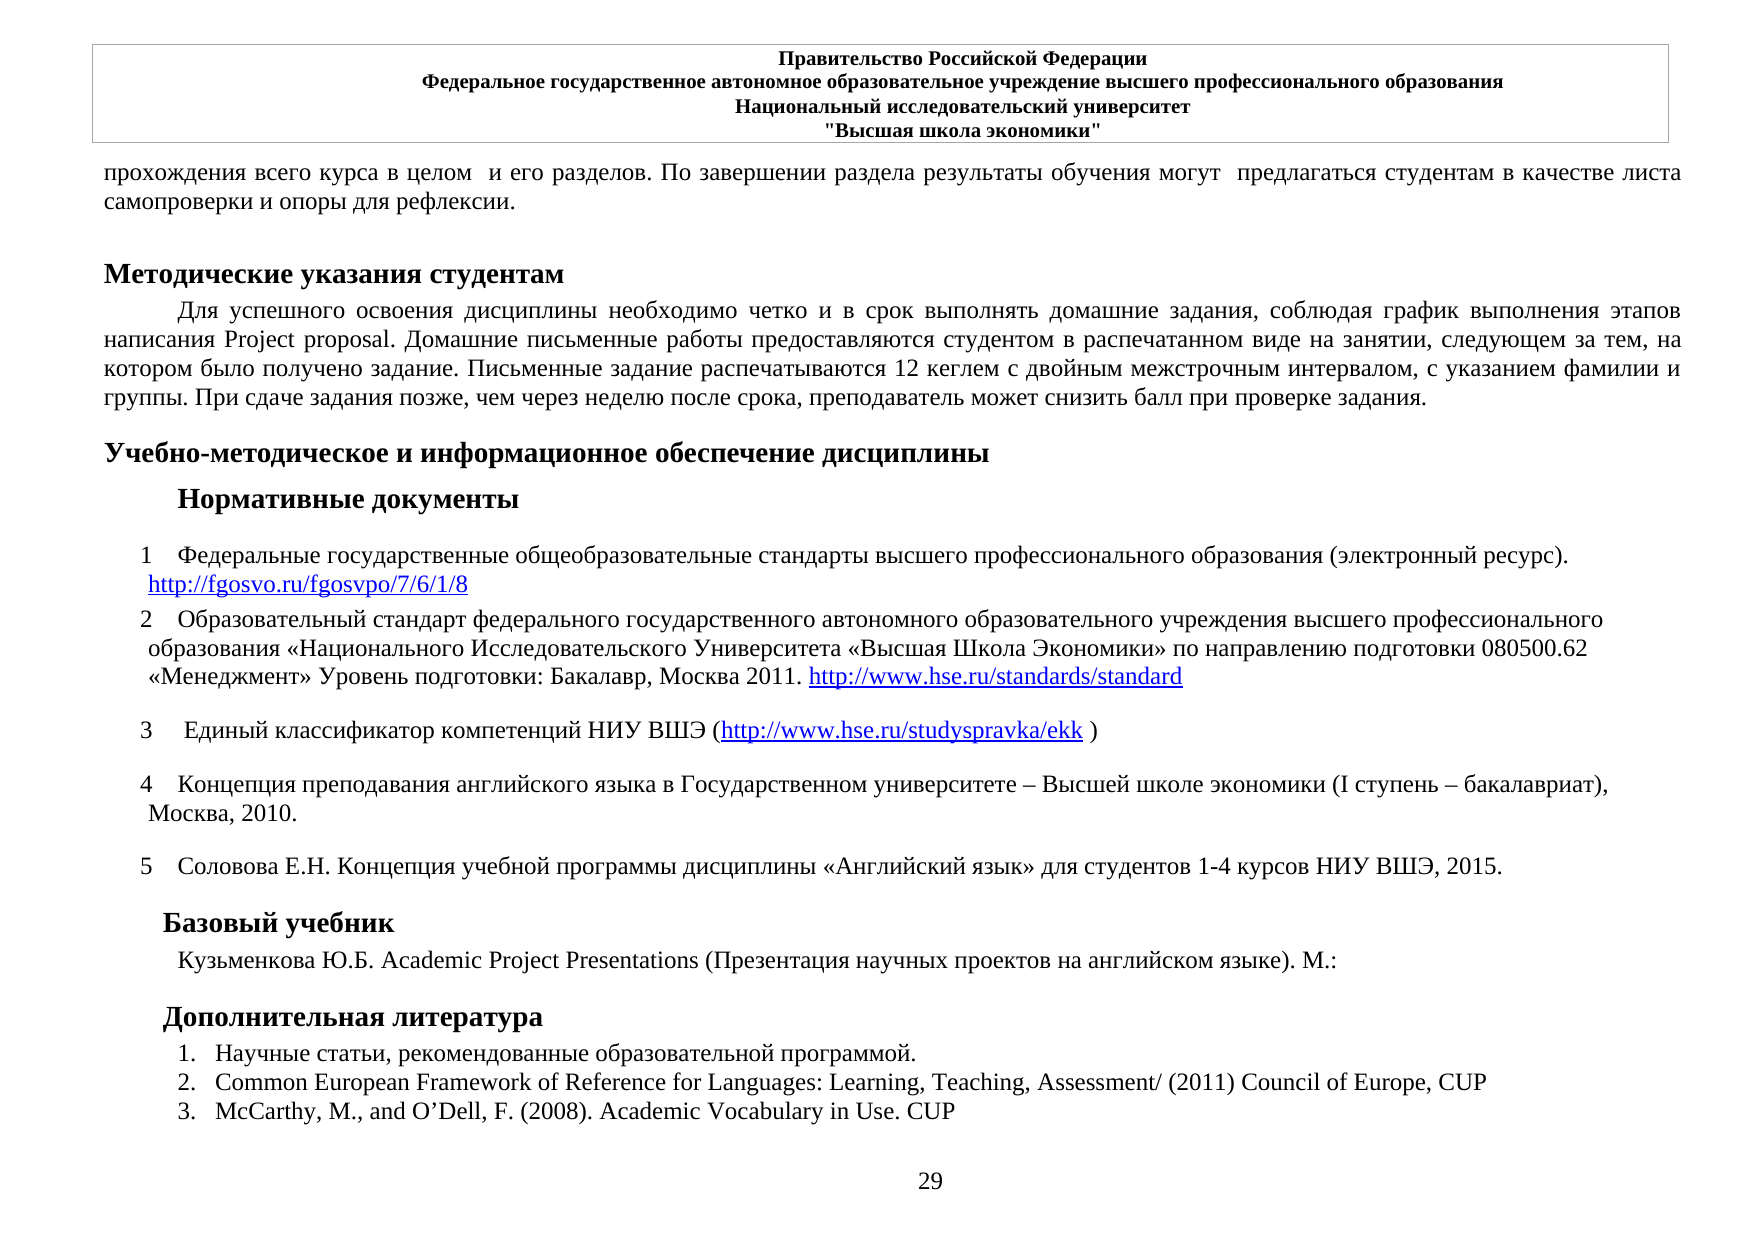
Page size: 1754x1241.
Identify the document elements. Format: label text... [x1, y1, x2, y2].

text Нормативные документы [103, 482, 1683, 515]
subtitle 1 Федеральные государственные общеобразовательные стандарты высшего профессионального образования (электронный ресурс). http://fgosvo.ru/fgosvpo/7/6/1/8 [140, 540, 1683, 598]
subtitle Базовый учебник [163, 905, 1683, 939]
subtitle 3 Единый классификатор компетенций НИУ ВШЭ (http://www.hse.ru/studyspravka/ekk ) [140, 715, 1683, 744]
text Для успешного освоения дисциплины необходимо четко и в срок выполнять домашние задания, соблюдая график выполнения этапов написания Project proposal. Домашние письменные работы предоставляются студентом в распечатанном виде на занятии, следующем за тем, на котором было получено задание. Письменные задание распечатываются 12 кеглем с двойным межстрочным интервалом, с указанием фамилии и группы. При сдаче задания позже, чем через неделю после срока, преподаватель может снизить балл при проверке задания. [103, 296, 1683, 411]
text Кузьменкова Ю.Б. Academic Project Presentations (Презентация научных проектов на английском языке). М.: [103, 945, 1683, 974]
list McCarthy, M., and O’Dell, F. (2008). Academic Vocabulary in Use. CUP [177, 1096, 1683, 1125]
text 2 Образовательный стандарт федерального государственного автономного образовательного учреждения высшего профессионального образования «Национального Исследовательского Университета «Высшая Школа Экономики» по направлению подготовки 080500.62 «Менеджмент» Уровень подготовки: Бакалавр, Москва 2011. http://www.hse.ru/standards/standard [140, 604, 1683, 690]
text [103, 157, 1683, 214]
subtitle Дополнительная литература [163, 999, 1683, 1032]
subtitle Учебно-методическое и информационное обеспечение дисциплины [103, 436, 1683, 469]
subtitle Методические указания студентам [103, 256, 1683, 289]
subtitle 5 Соловова Е.Н. Концепция учебной программы дисциплины «Английский язык» для студентов 1-4 курсов НИУ ВШЭ, 2015. [140, 851, 1683, 880]
list Научные статьи, рекомендованные образовательной программой. [177, 1038, 1683, 1067]
subtitle 4 Концепция преподавания английского языка в Государственном университете – Высшей школе экономики (I ступень – бакалавриат), Москва, 2010. [140, 769, 1683, 826]
list Common European Framework of Reference for Languages: Learning, Teaching, Assessment/ (2011) Council of Europe, CUP [177, 1067, 1683, 1096]
